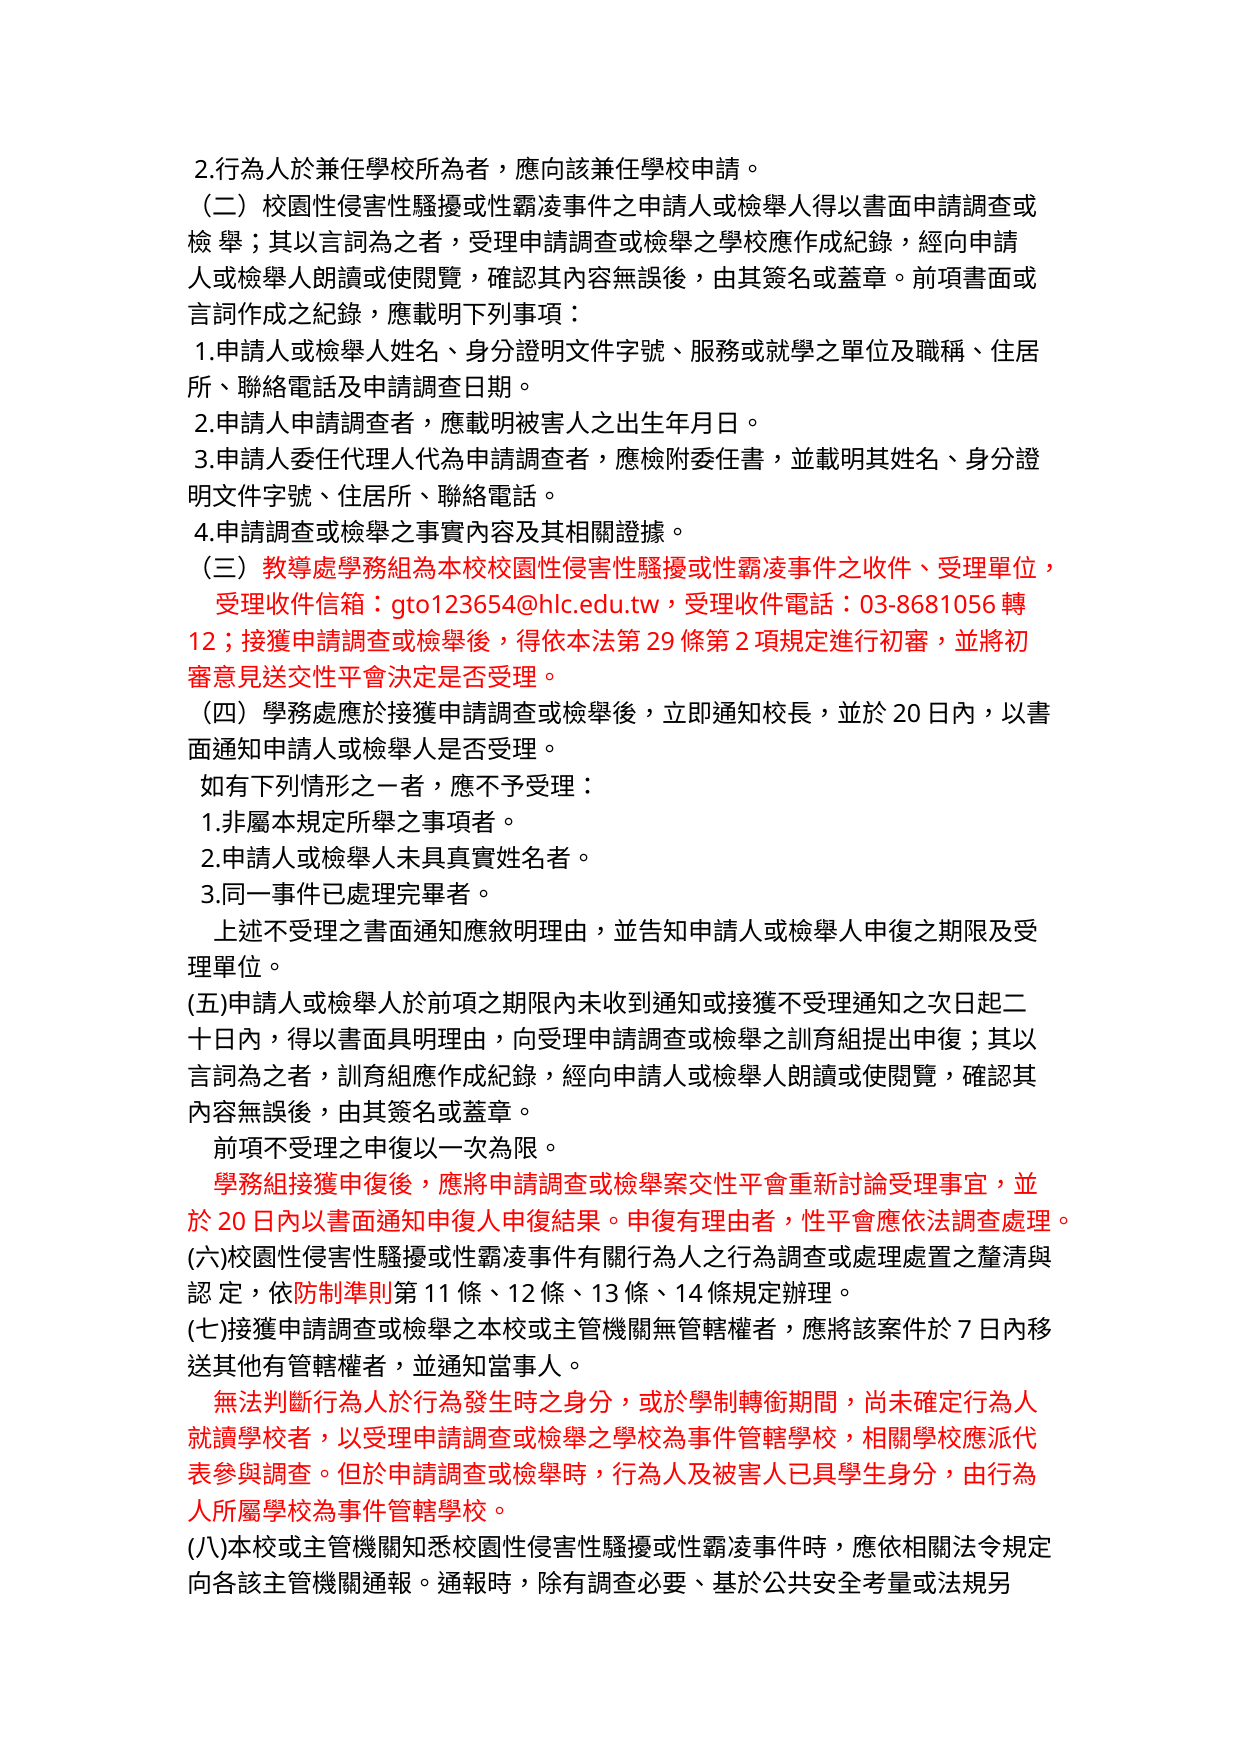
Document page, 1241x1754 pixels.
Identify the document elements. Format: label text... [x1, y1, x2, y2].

text （二）校園性侵害性騷擾或性霸凌事件之申請人或檢舉人得以書面申請調查或檢 舉；其以言詞為之者，受理申請調查或檢舉之學校應作成紀錄，經向申請 人或檢舉人朗讀或使閱覽，確認其內容無誤後，由其簽名或蓋章。前項書面或言詞作成之紀錄，應載明下列事項： [187, 186, 1053, 331]
text 上述不受理之書面通知應敘明理由，並告知申請人或檢舉人申復之期限及受理單位。 [187, 911, 1053, 984]
text 4.申請調查或檢舉之事實內容及其相關證據。 [187, 512, 1053, 549]
text (六)校園性侵害性騷擾或性霸凌事件有關行為人之行為調查或處理處置之釐清與認 定，依防制準則第11條、12條、13條、14條規定辦理。 [187, 1237, 1053, 1310]
text 如有下列情形之ㄧ者，應不予受理： [187, 766, 1053, 802]
text 前項不受理之申復以一次為限。 [187, 1129, 1053, 1165]
text 3.同一事件已處理完畢者。 [187, 875, 1053, 911]
text 2.行為人於兼任學校所為者，應向該兼任學校申請。 [187, 150, 1053, 186]
text 1.申請人或檢舉人姓名、身分證明文件字號、服務或就學之單位及職稱、住居 所、聯絡電話及申請調查日期。 [187, 331, 1053, 404]
text (七)接獲申請調查或檢舉之本校或主管機關無管轄權者，應將該案件於7日內移送其他有管轄權者，並通知當事人。 [187, 1310, 1053, 1382]
text 2.申請人申請調查者，應載明被害人之出生年月日。 [187, 404, 1053, 440]
text 1.非屬本規定所舉之事項者。 [187, 802, 1053, 839]
text （三）教導處學務組為本校校園性侵害性騷擾或性霸凌事件之收件、受理單位， 受理收件信箱：gto123654@hlc.edu.tw，受理收件電話：03-8681056轉12；接獲申請調查或檢舉後，得依本法第29條第2項規定進行初審，並將初審意見送交性平會決定是否受理。 [187, 549, 1053, 694]
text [187, 1527, 1053, 1600]
text 2.申請人或檢舉人未具真實姓名者。 [187, 839, 1053, 875]
text 學務組接獲申復後，應將申請調查或檢舉案交性平會重新討論受理事宜，並於20日內以書面通知申復人申復結果。申復有理由者，性平會應依法調查處理。 [187, 1165, 1053, 1237]
text 無法判斷行為人於行為發生時之身分，或於學制轉銜期間，尚未確定行為人就讀學校者，以受理申請調查或檢舉之學校為事件管轄學校，相關學校應派代表參與調查。但於申請調查或檢舉時，行為人及被害人已具學生身分，由行為人所屬學校為事件管轄學校。 [187, 1382, 1053, 1527]
text 3.申請人委任代理人代為申請調查者，應檢附委任書，並載明其姓名、身分證 明文件字號、住居所、聯絡電話。 [187, 440, 1053, 512]
text （四）學務處應於接獲申請調查或檢舉後，立即通知校長，並於20日內，以書 面通知申請人或檢舉人是否受理。 [187, 694, 1053, 766]
text (五)申請人或檢舉人於前項之期限內未收到通知或接獲不受理通知之次日起二 十日內，得以書面具明理由，向受理申請調查或檢舉之訓育組提出申復；其以言詞為之者，訓育組應作成紀錄，經向申請人或檢舉人朗讀或使閱覽，確認其內容無誤後，由其簽名或蓋章。 [187, 984, 1053, 1129]
